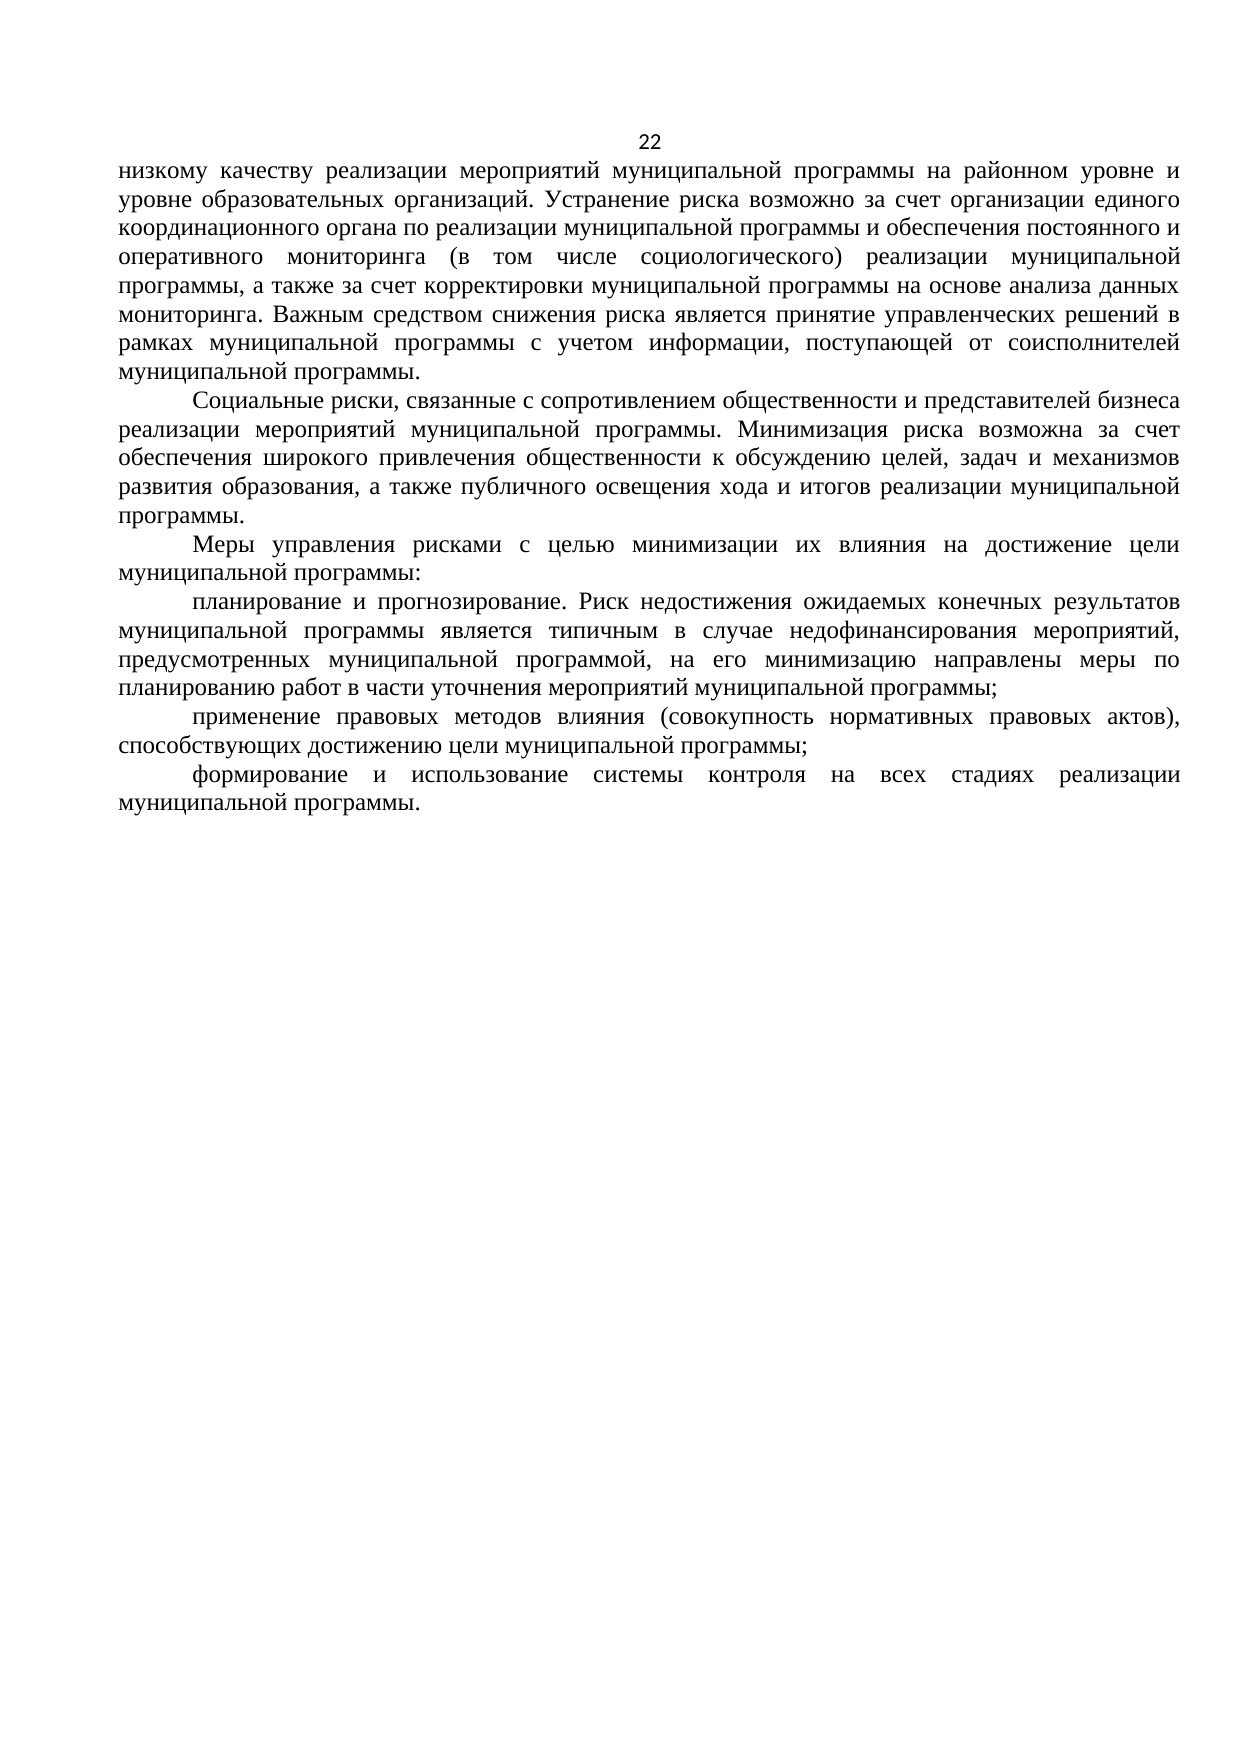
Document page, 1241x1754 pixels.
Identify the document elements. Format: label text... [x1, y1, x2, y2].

text Социальные риски, связанные с сопротивлением общественности и представителей бизнеса реализации мероприятий муниципальной программы. Минимизация риска возможна за счет обеспечения широкого привлечения общественности к обсуждению целей, задач и механизмов развития образования, а также публичного освещения хода и итогов реализации муниципальной программы. [118, 385, 1181, 529]
text Меры управления рисками с целью минимизации их влияния на достижение цели муниципальной программы: [118, 529, 1181, 586]
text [118, 127, 1181, 385]
text планирование и прогнозирование. Риск недостижения ожидаемых конечных результатов муниципальной программы является типичным в случае недофинансирования мероприятий, предусмотренных муниципальной программой, на его минимизацию направлены меры по планированию работ в части уточнения мероприятий муниципальной программы; [118, 586, 1181, 701]
text применение правовых методов влияния (совокупность нормативных правовых актов), способствующих достижению цели муниципальной программы; [118, 701, 1181, 759]
text формирование и использование системы контроля на всех стадиях реализации муниципальной программы. [118, 759, 1181, 816]
